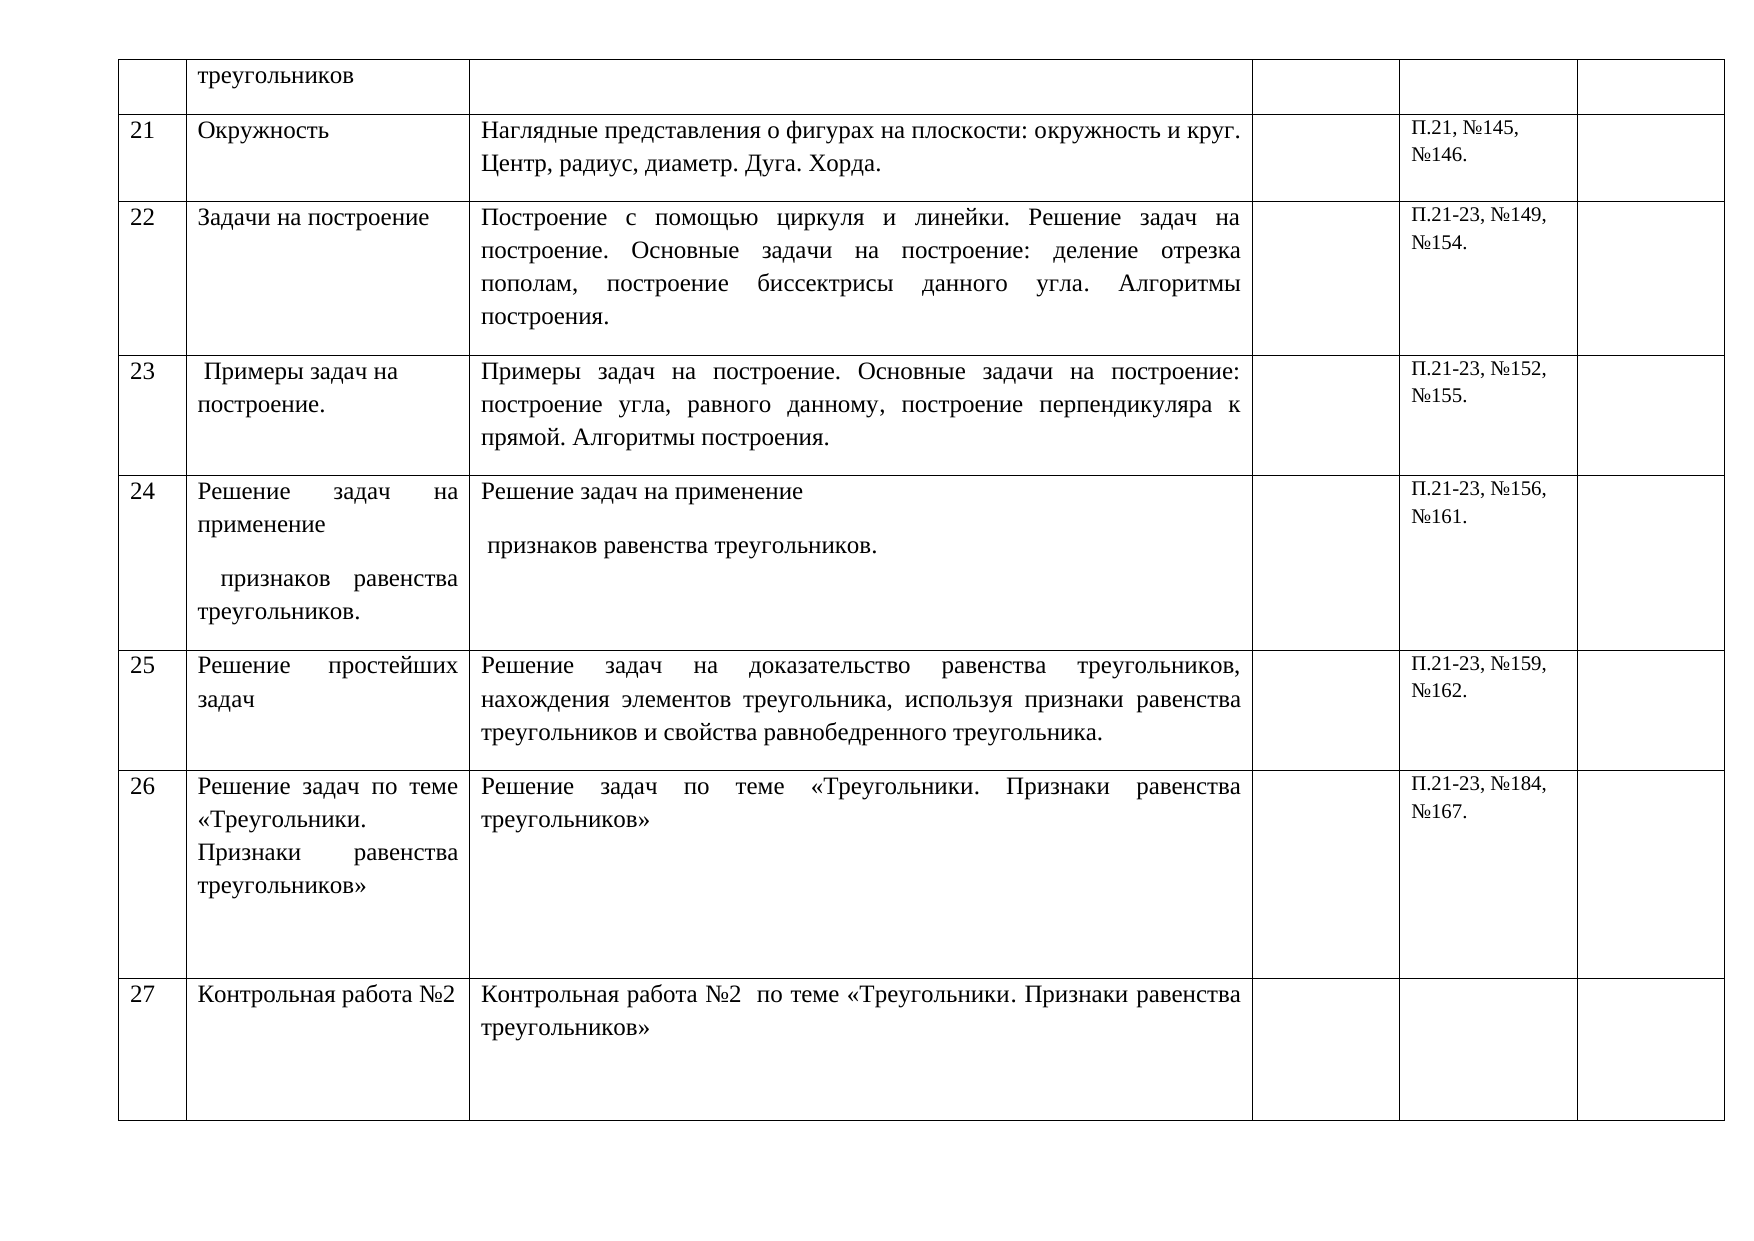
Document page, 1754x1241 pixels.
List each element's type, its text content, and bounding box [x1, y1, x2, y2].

table_cell [1578, 771, 1724, 978]
table_cell П.21-23, №156, №161. [1400, 476, 1577, 649]
table_cell Контрольная работа №2 по теме «Треугольники. Признаки равенства треугольников» [470, 979, 1252, 1120]
table_cell 22 [119, 202, 186, 355]
table_cell 20 [119, 60, 186, 114]
table_cell [1578, 115, 1724, 201]
table_cell [1253, 476, 1399, 649]
table_cell Наглядные представления о фигурах на плоскости: окружность и круг. Центр, радиус, диаметр. Дуга. Хорда. [470, 115, 1252, 201]
table_cell [1253, 771, 1399, 978]
table_cell Контрольная работа №2 [187, 979, 469, 1120]
table_cell Примеры задач на построение. [187, 356, 469, 475]
table_cell [1253, 356, 1399, 475]
table_cell [1578, 60, 1724, 114]
table_cell 25 [119, 651, 186, 770]
table_cell П.21, №145, №146. [1400, 115, 1577, 201]
table_cell [1400, 979, 1577, 1120]
table_cell Построение с помощью циркуля и линейки. Решение задач на построение. Основные задачи на построение: деление отрезка пополам, построение биссектрисы данного угла. Алгоритмы построения. [470, 202, 1252, 355]
table_cell [1253, 115, 1399, 201]
table_cell Решение задач по теме «Треугольники. Признаки равенства треугольников» [187, 771, 469, 978]
table_cell П.21-23, №159, №162. [1400, 651, 1577, 770]
table_cell П.21-23, №149, №154. [1400, 202, 1577, 355]
table_cell 24 [119, 476, 186, 649]
table_cell 27 [119, 979, 186, 1120]
table_cell [1253, 651, 1399, 770]
table_cell [1578, 979, 1724, 1120]
table_cell Окружность [187, 115, 469, 201]
table_cell [1253, 979, 1399, 1120]
table_cell [1578, 651, 1724, 770]
table_cell [1253, 60, 1399, 114]
table_cell Примеры задач на построение. Основные задачи на построение: построение угла, равного данному, построение перпендикуляра к прямой. Алгоритмы построения. [470, 356, 1252, 475]
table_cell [470, 60, 1252, 114]
table_cell [1578, 476, 1724, 649]
table_cell 21 [119, 115, 186, 201]
table_cell [1578, 202, 1724, 355]
table_cell 26 [119, 771, 186, 978]
table_cell 23 [119, 356, 186, 475]
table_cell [187, 60, 469, 114]
table_cell Решение простейших задач [187, 651, 469, 770]
table_cell П.21-23, №184, №167. [1400, 771, 1577, 978]
table_cell Решение задач на применение признаков равенства треугольников. [470, 476, 1252, 649]
table_cell Решение задач на доказательство равенства треугольников, нахождения элементов треугольника, используя признаки равенства треугольников и свойства равнобедренного треугольника. [470, 651, 1252, 770]
table_cell Задачи на построение [187, 202, 469, 355]
table_cell Решение задач на применение признаков равенства треугольников. [187, 476, 469, 649]
table_cell Решение задач по теме «Треугольники. Признаки равенства треугольников» [470, 771, 1252, 978]
table_cell [1578, 356, 1724, 475]
table_cell П.21-23, №152, №155. [1400, 356, 1577, 475]
table_cell [1253, 202, 1399, 355]
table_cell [1400, 60, 1577, 114]
